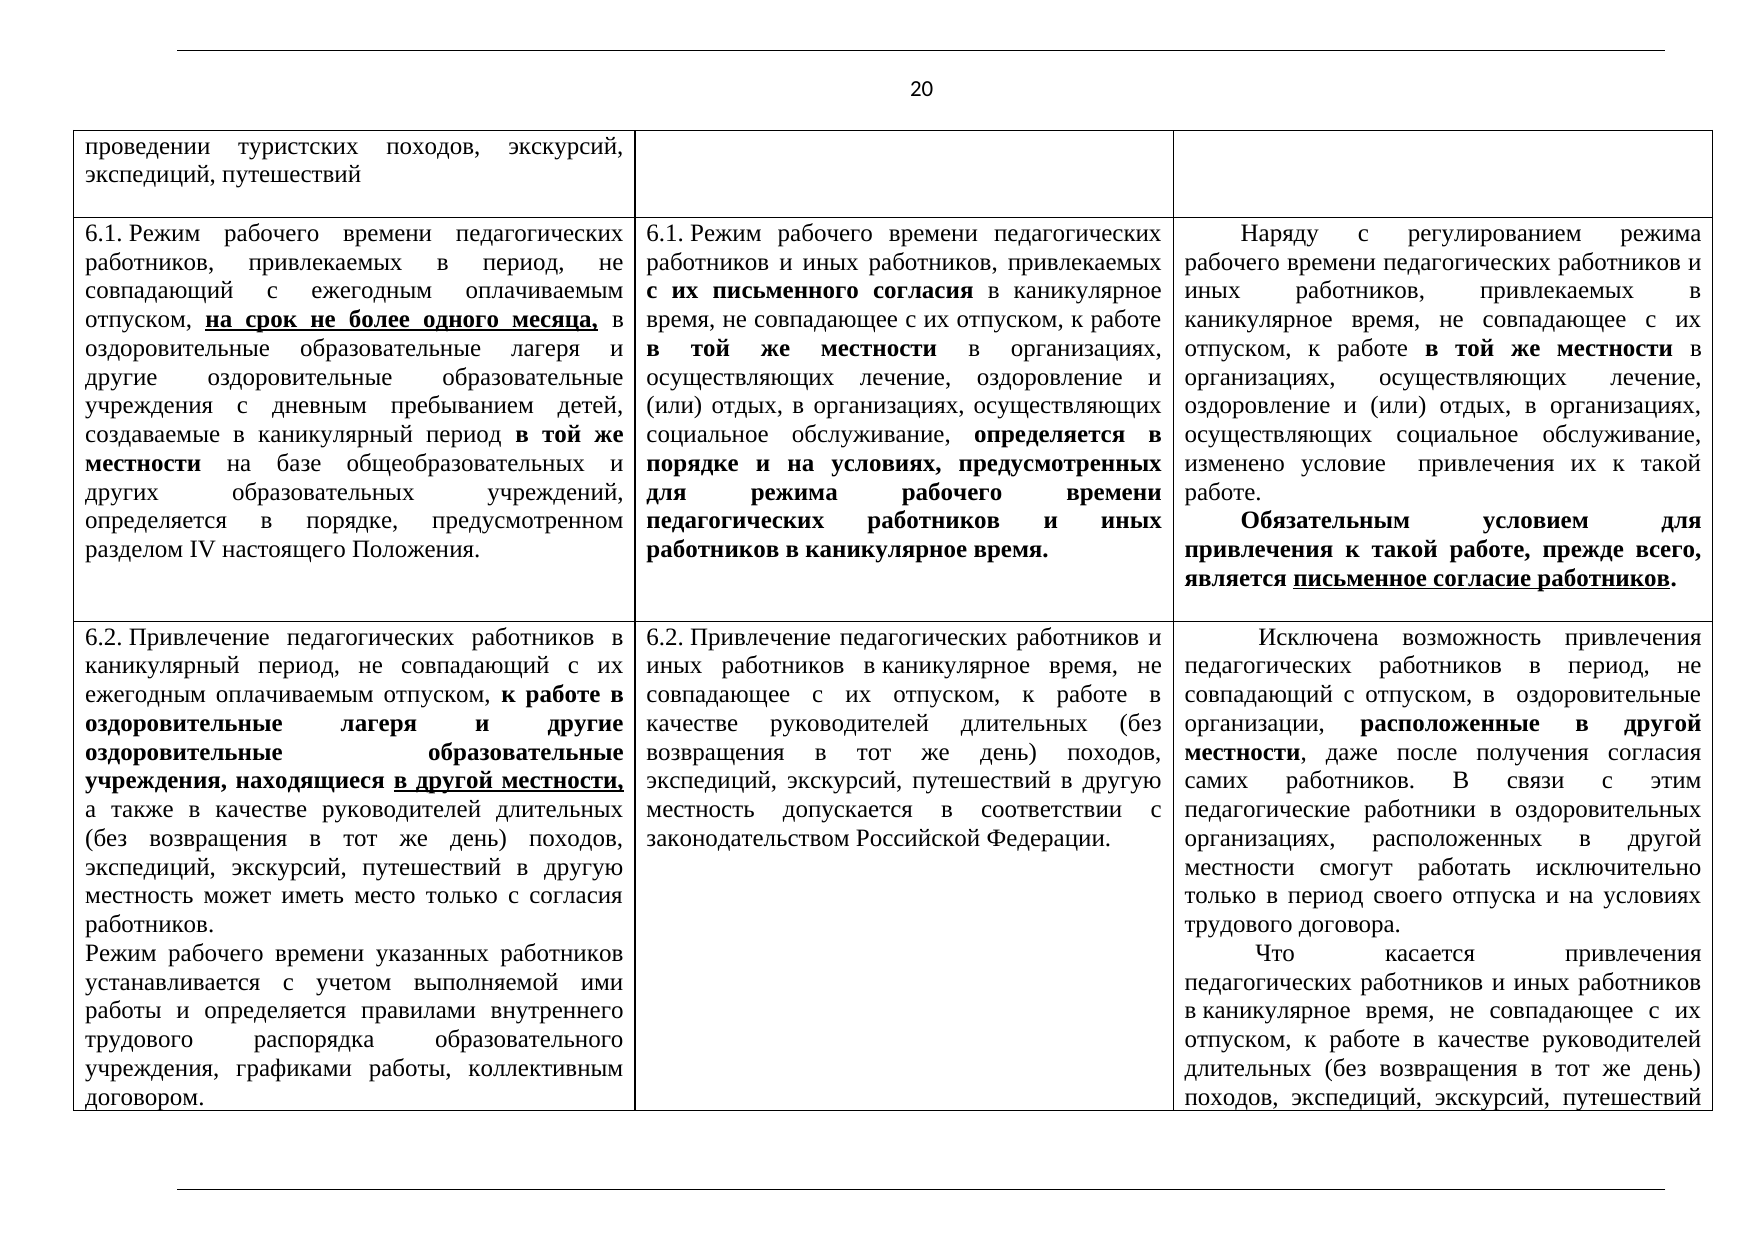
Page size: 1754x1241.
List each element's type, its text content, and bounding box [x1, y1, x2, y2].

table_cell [636, 622, 1173, 1110]
table_cell Наряду с регулированием режима рабочего времени педагогических работников и иных работников, привлекаемых в каникулярное время, не совпадающее с их отпуском, к работе в той же местности в организациях, осуществляющих лечение, оздоровление и (или) отдых, в организациях, осуществляющих социальное обслуживание, изменено условие привлечения их к такой работе. Обязательным условием для привлечения к такой работе, прежде всего, является письменное согласие работников. [1174, 218, 1712, 621]
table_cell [1174, 622, 1712, 1110]
table_cell 6.1. Режим рабочего времени педагогических работников и иных работников, привлекаемых с их письменного согласия в каникулярное время, не совпадающее с их отпуском, к работе в той же местности в организациях, осуществляющих лечение, оздоровление и (или) отдых, в организациях, осуществляющих социальное обслуживание, определяется в порядке и на условиях, предусмотренных для режима рабочего времени педагогических работников и иных работников в каникулярное время. [636, 218, 1173, 621]
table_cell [74, 131, 634, 217]
table_cell 6.1. Режим рабочего времени педагогических работников, привлекаемых в период, не совпадающий с ежегодным оплачиваемым отпуском, на срок не более одного месяца, в оздоровительные образовательные лагеря и другие оздоровительные образовательные учреждения с дневным пребыванием детей, создаваемые в каникулярный период в той же местности на базе общеобразовательных и других образовательных учреждений, определяется в порядке, предусмотренном разделом IV настоящего Положения. [74, 218, 634, 621]
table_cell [74, 622, 634, 1110]
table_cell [636, 131, 1173, 217]
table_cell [1174, 131, 1712, 217]
